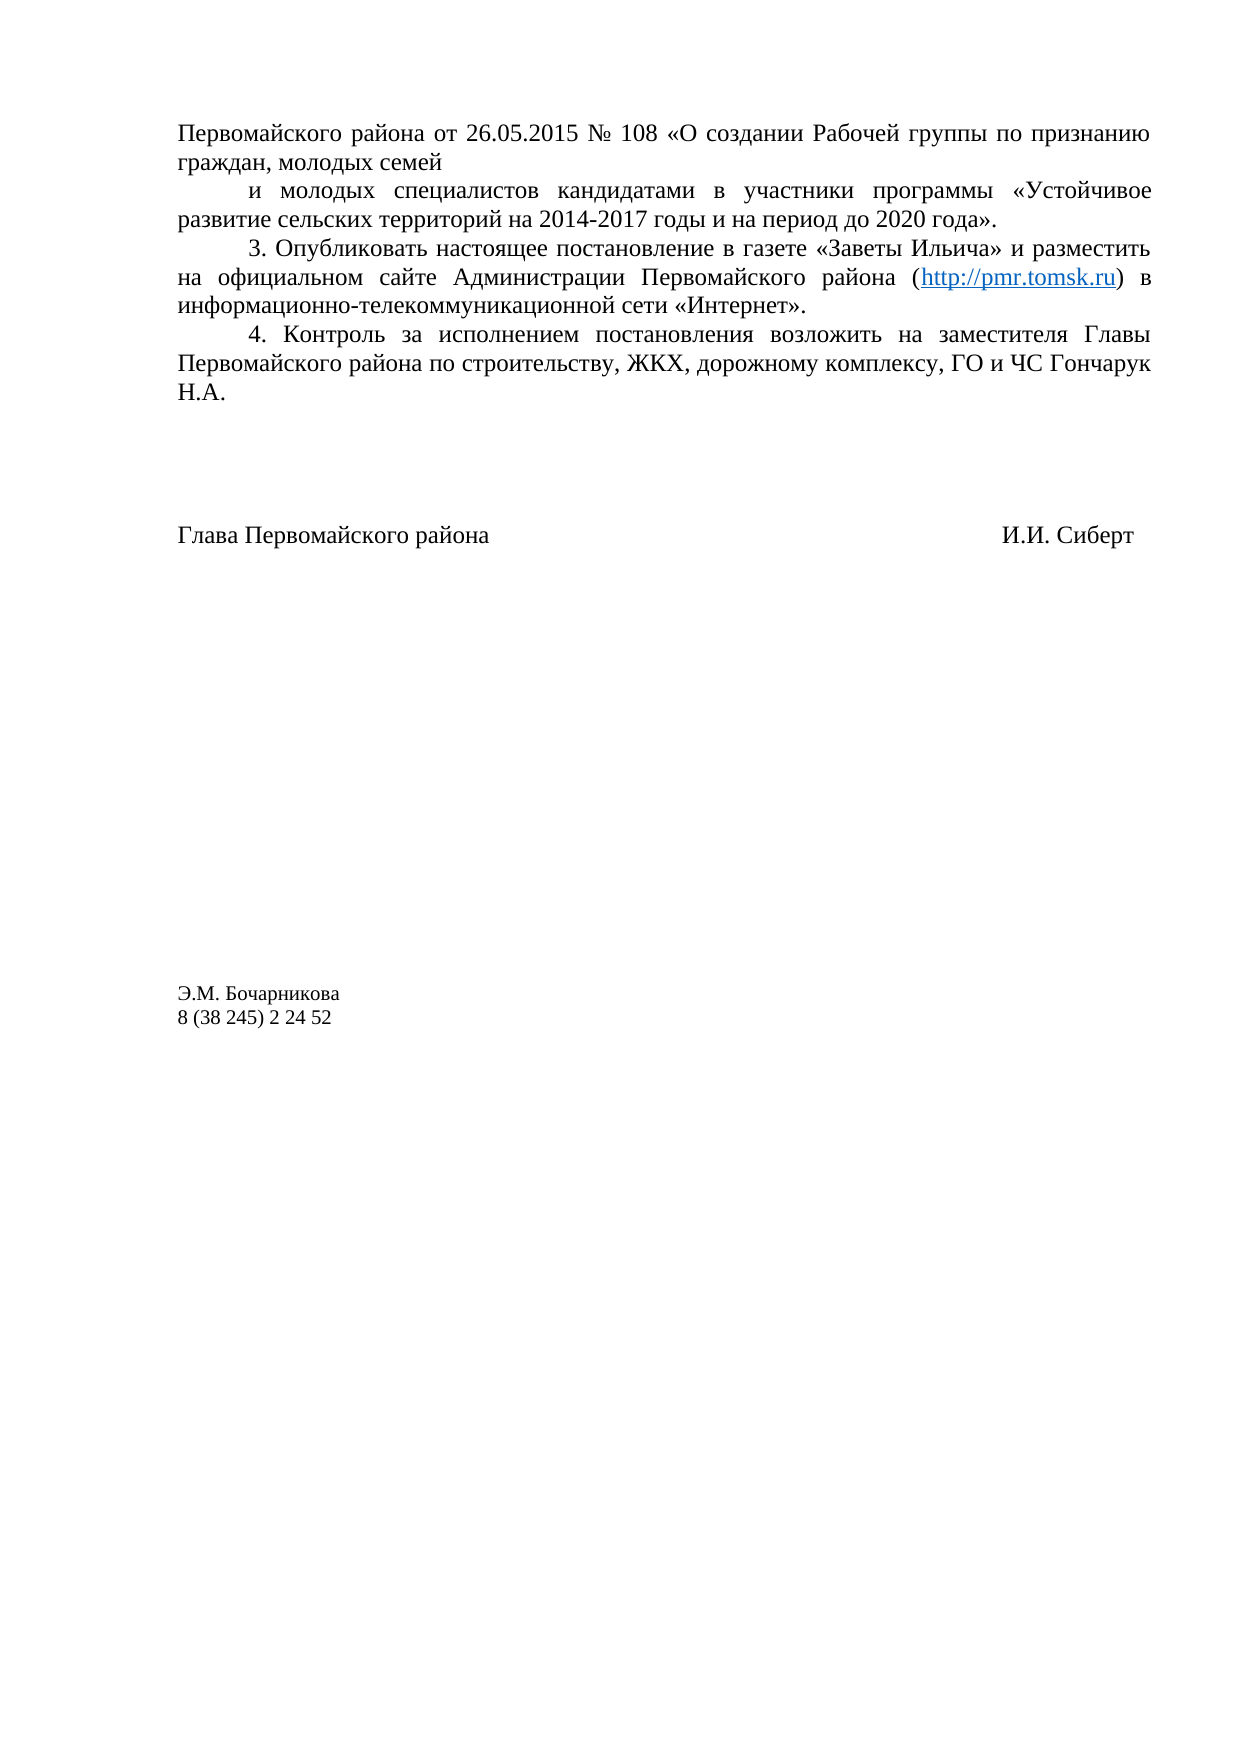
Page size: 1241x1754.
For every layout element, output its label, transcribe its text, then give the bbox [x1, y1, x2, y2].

text и молодых специалистов кандидатами в участники программы «Устойчивое развитие сельских территорий на 2014-2017 годы и на период до 2020 года». [177, 176, 1152, 233]
text 8 (38 245) 2 24 52 [177, 1005, 1152, 1029]
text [177, 118, 1152, 176]
text Э.М. Бочарникова [177, 981, 1152, 1005]
text Глава Первомайского района И.И. Сиберт [177, 521, 1152, 549]
text 4. Контроль за исполнением постановления возложить на заместителя Главы Первомайского района по строительству, ЖКХ, дорожному комплексу, ГО и ЧС Гончарук Н.А. [177, 319, 1152, 406]
text 3. Опубликовать настоящее постановление в газете «Заветы Ильича» и разместить на официальном сайте Администрации Первомайского района (http://pmr.tomsk.ru) в информационно-телекоммуникационной сети «Интернет». [177, 233, 1152, 319]
